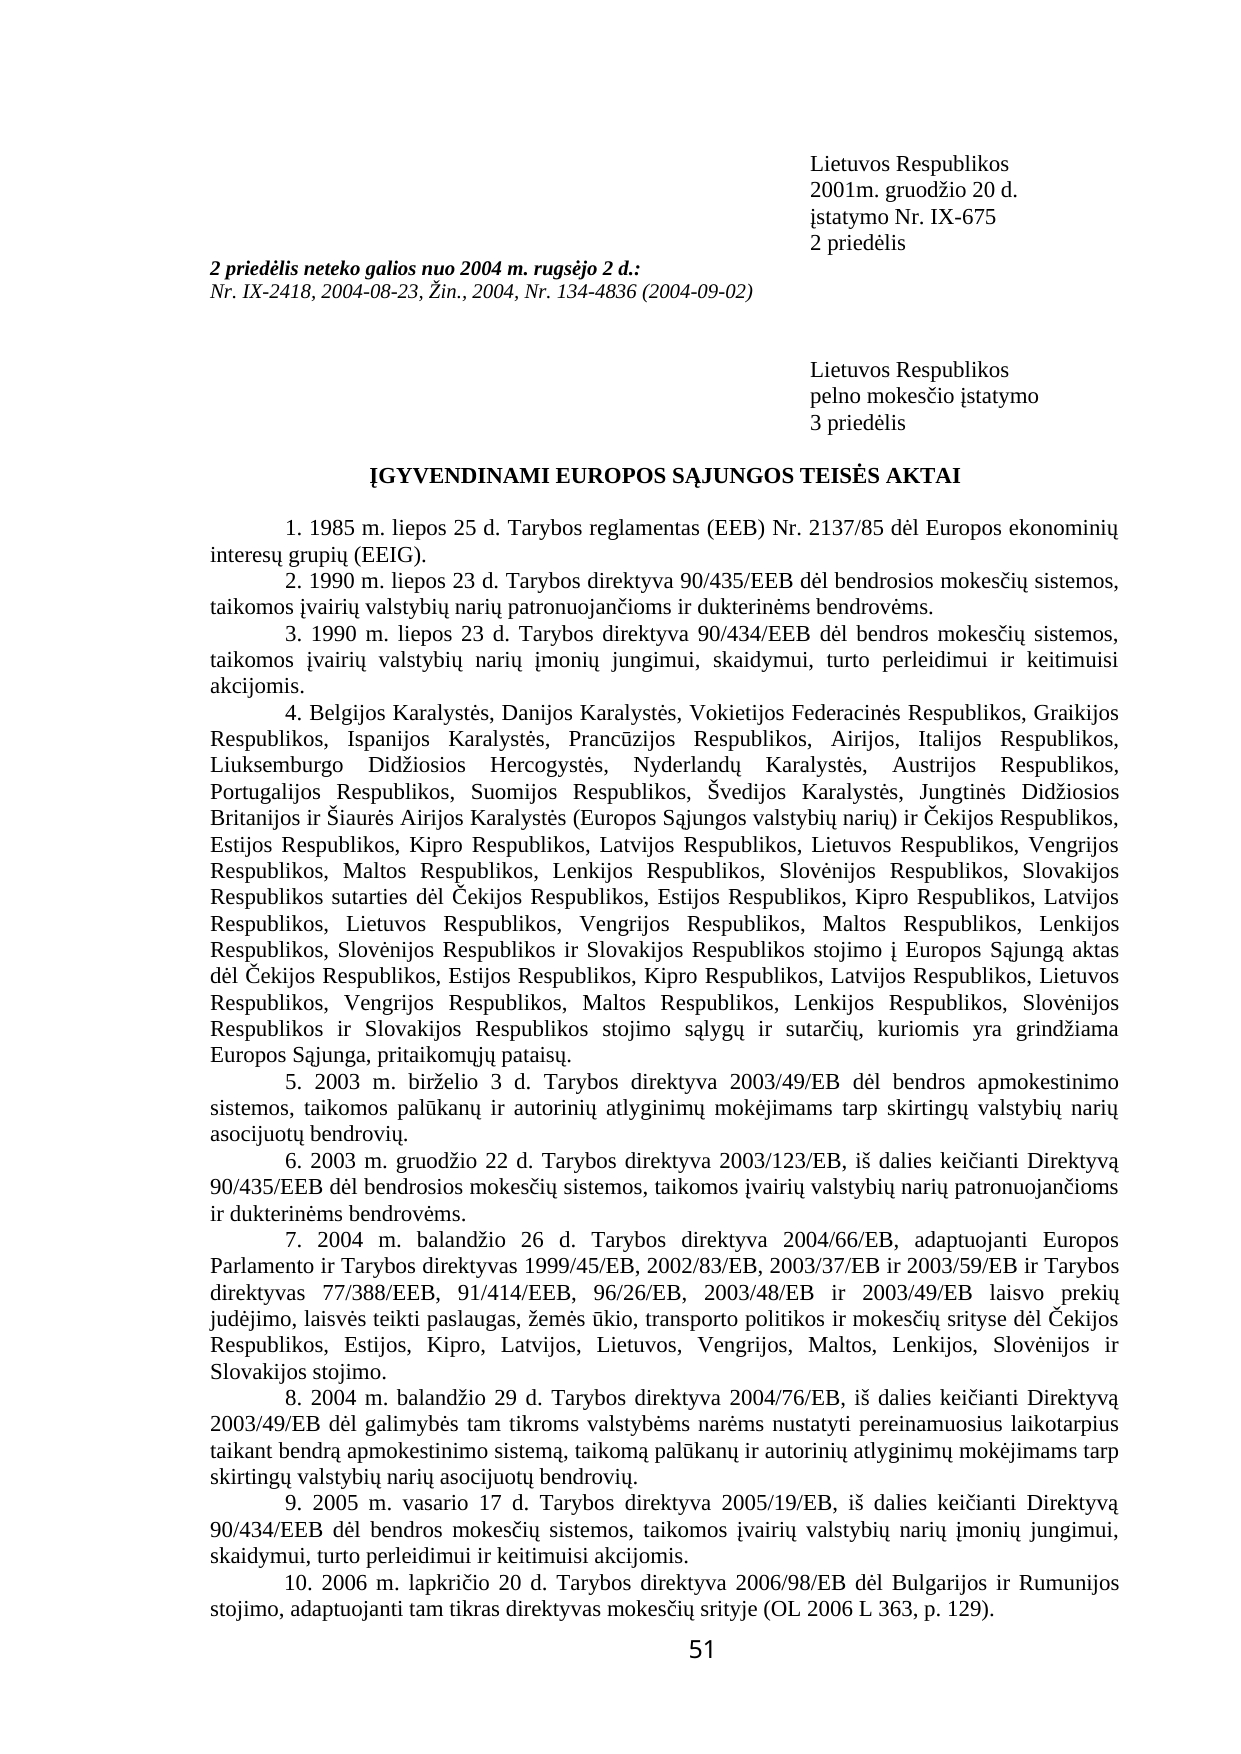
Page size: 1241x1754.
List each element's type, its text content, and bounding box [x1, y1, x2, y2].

text 8. . balandžio 29 d. Tarybos direktyva 2004/76/EB, iš dalies keičianti Direktyvą 2003/49/EB dėl galimybės tam tikroms valstybėms narėms nustatyti pereinamuosius laikotarpius taikant bendrą apmokestinimo sistemą, taikomą palūkanų ir autorinių atlyginimų mokėjimams tarp skirtingų valstybių narių asocijuotų bendrovių. [210, 1384, 1120, 1489]
text Lietuvos Respublikos [810, 150, 1120, 176]
text įstatymo Nr. IX-675 [810, 203, 1120, 229]
text 3 priedėlis [735, 409, 1120, 435]
text 2 priedėlis neteko galios nuo . rugsėjo 2 d.: [210, 255, 1120, 279]
text Nr. IX-2418, 2004-08-23, Žin., 2004, Nr. 134-4836 (2004-09-02) [210, 279, 1120, 303]
text 5. . birželio 3 d. Tarybos direktyva 2003/49/EB dėl bendros apmokestinimo sistemos, taikomos palūkanų ir autorinių atlyginimų mokėjimams tarp skirtingų valstybių narių asocijuotų bendrovių. [210, 1068, 1120, 1147]
text 9. . vasario 17 d. Tarybos direktyva 2005/19/EB, iš dalies keičianti Direktyvą 90/434/EEB dėl bendros mokesčių sistemos, taikomos įvairių valstybių narių įmonių jungimui, skaidymui, turto perleidimui ir keitimuisi akcijomis. [210, 1489, 1120, 1568]
text 2. . liepos 23 d. Tarybos direktyva 90/435/EEB dėl bendrosios mokesčių sistemos, taikomos įvairių valstybių narių patronuojančioms ir dukterinėms bendrovėms. [210, 567, 1120, 620]
text pelno mokesčio įstatymo [735, 383, 1120, 409]
text 6. . gruodžio 22 d. Tarybos direktyva 2003/123/EB, iš dalies keičianti Direktyvą 90/435/EEB dėl bendrosios mokesčių sistemos, taikomos įvairių valstybių narių patronuojančioms ir dukterinėms bendrovėms. [210, 1147, 1120, 1226]
text 4. Belgijos Karalystės, Danijos Karalystės, Vokietijos Federacinės Respublikos, Graikijos Respublikos, Ispanijos Karalystės, Prancūzijos Respublikos, Airijos, Italijos Respublikos, Liuksemburgo Didžiosios Hercogystės, Nyderlandų Karalystės, Austrijos Respublikos, Portugalijos Respublikos, Suomijos Respublikos, Švedijos Karalystės, Jungtinės Didžiosios Britanijos ir Šiaurės Airijos Karalystės (Europos Sąjungos valstybių narių) ir Čekijos Respublikos, Estijos Respublikos, Kipro Respublikos, Latvijos Respublikos, Lietuvos Respublikos, Vengrijos Respublikos, Maltos Respublikos, Lenkijos Respublikos, Slovėnijos Respublikos, Slovakijos Respublikos sutarties dėl Čekijos Respublikos, Estijos Respublikos, Kipro Respublikos, Latvijos Respublikos, Lietuvos Respublikos, Vengrijos Respublikos, Maltos Respublikos, Lenkijos Respublikos, Slovėnijos Respublikos ir Slovakijos Respublikos stojimo į Europos Sąjungą aktas dėl Čekijos Respublikos, Estijos Respublikos, Kipro Respublikos, Latvijos Respublikos, Lietuvos Respublikos, Vengrijos Respublikos, Maltos Respublikos, Lenkijos Respublikos, Slovėnijos Respublikos ir Slovakijos Respublikos stojimo sąlygų ir sutarčių, kuriomis yra grindžiama Europos Sąjunga, pritaikomųjų pataisų. [210, 699, 1120, 1068]
text 2001m. gruodžio 20 d. [810, 176, 1120, 203]
text 1. . liepos 25 d. Tarybos reglamentas (EEB) Nr. 2137/85 dėl Europos ekonominių interesų grupių (EEIG). [210, 514, 1120, 567]
text 7. . balandžio 26 d. Tarybos direktyva 2004/66/EB, adaptuojanti Europos Parlamento ir Tarybos direktyvas 1999/45/EB, 2002/83/EB, 2003/37/EB ir 2003/59/EB ir Tarybos direktyvas 77/388/EEB, 91/414/EEB, 96/26/EB, 2003/48/EB ir 2003/49/EB laisvo prekių judėjimo, laisvės teikti paslaugas, žemės ūkio, transporto politikos ir mokesčių srityse dėl Čekijos Respublikos, Estijos, Kipro, Latvijos, Lietuvos, Vengrijos, Maltos, Lenkijos, Slovėnijos ir Slovakijos stojimo. [210, 1226, 1120, 1384]
text 3. . liepos 23 d. Tarybos direktyva 90/434/EEB dėl bendros mokesčių sistemos, taikomos įvairių valstybių narių įmonių jungimui, skaidymui, turto perleidimui ir keitimuisi akcijomis. [210, 620, 1120, 699]
text 10. . lapkričio 20 d. Tarybos direktyva 2006/98/EB dėl Bulgarijos ir Rumunijos stojimo, adaptuojanti tam tikras direktyvas mokesčių srityje (OL 363, p. 129). [210, 1568, 1120, 1621]
subtitle ĮGYVENDINAMI EUROPOS SĄJUNGOS TEISĖS AKTAI [210, 462, 1120, 488]
text Lietuvos Respublikos [810, 356, 1120, 383]
text 2 priedėlis [810, 229, 1120, 255]
